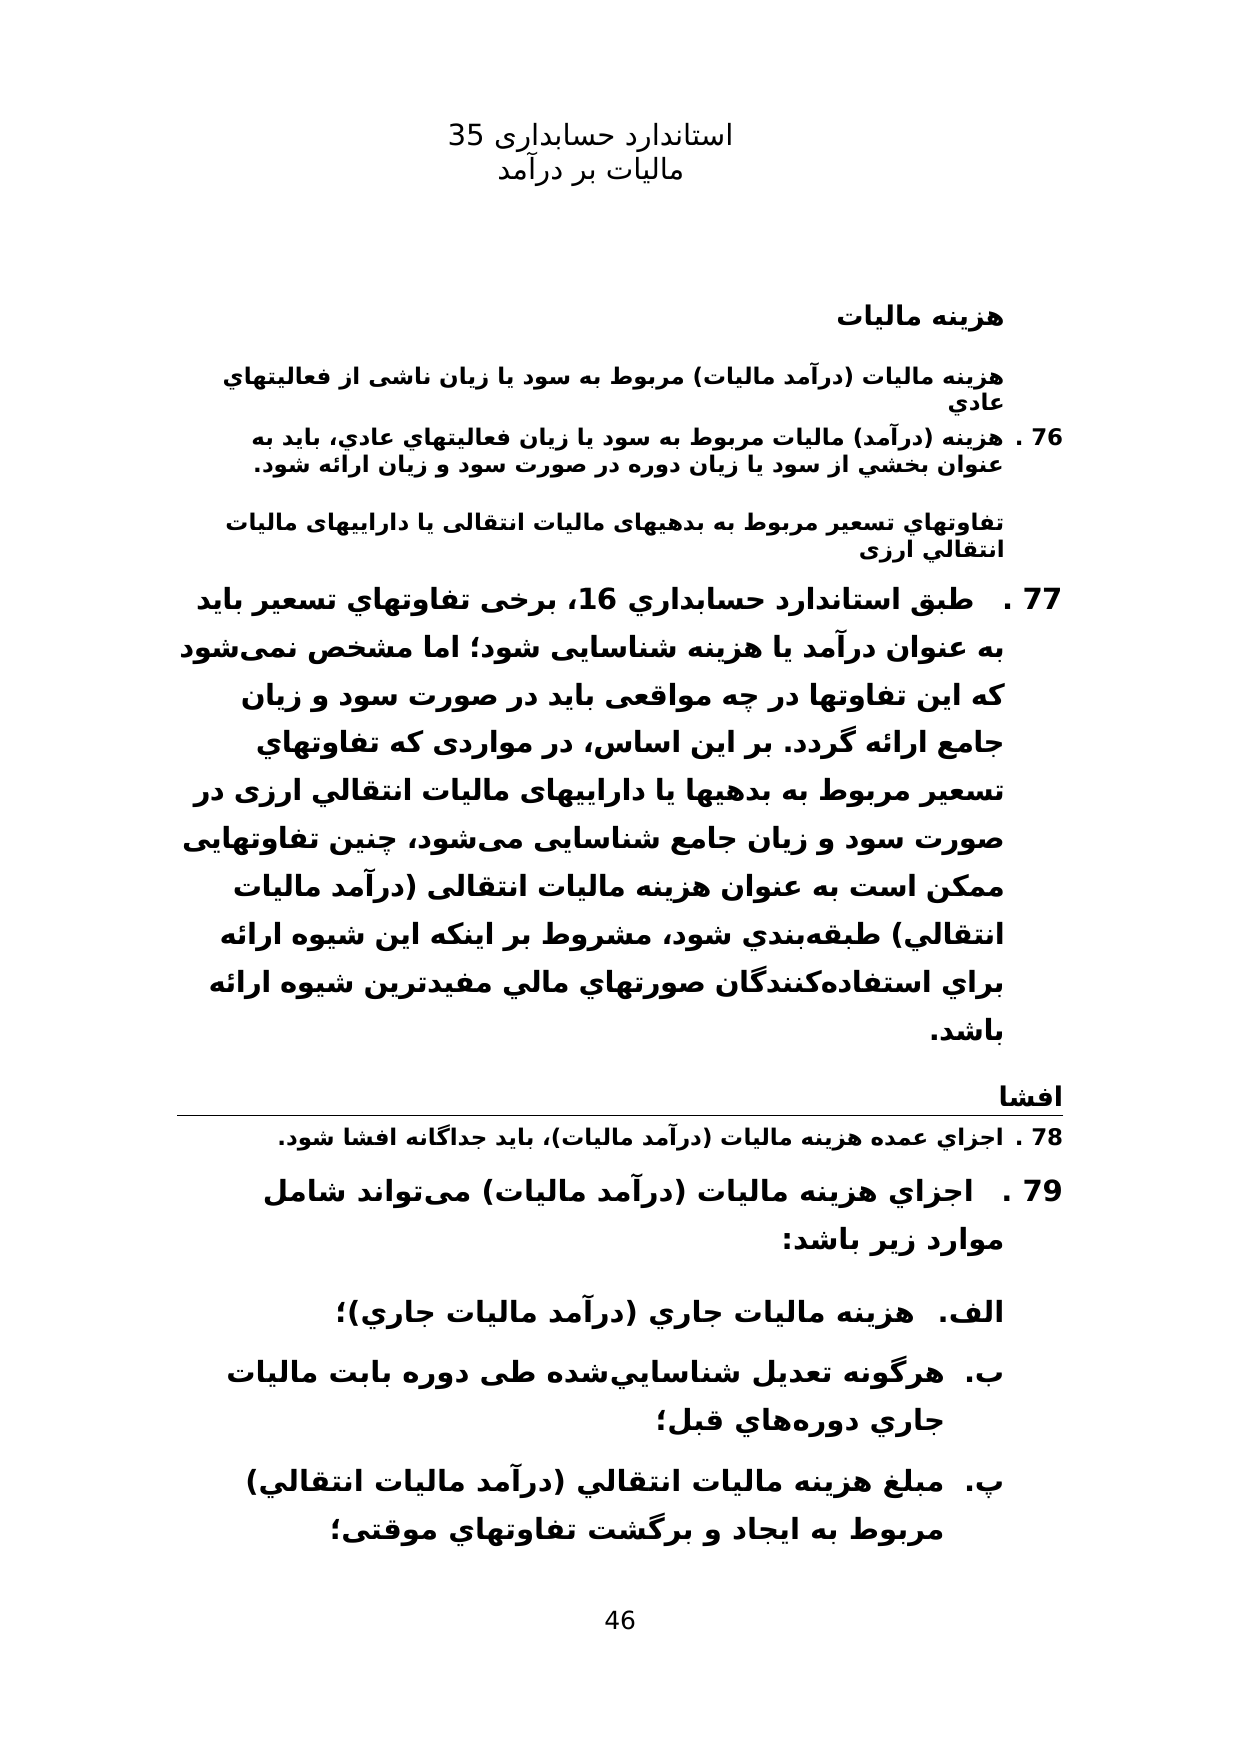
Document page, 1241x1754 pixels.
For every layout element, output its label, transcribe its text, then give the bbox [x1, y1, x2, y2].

text تفاوتهاي تسعیر مربوط به بدهیهای مالیات انتقالی يا داراییهای ماليات انتقالي ارزی [177, 509, 1005, 562]
text ب. هرگونه تعديل شناسايي‌شده طی دوره بابت ماليات جاري دوره‌هاي قبل؛ [177, 1344, 1004, 1440]
text 79 . اجزاي هزينه مالیات (درآمد ماليات) می‌تواند شامل موارد زير باشد: [177, 1163, 1063, 1259]
text پ. مبلغ هزينه ماليات انتقالي (درآمد ماليات انتقالي) مربوط به ايجاد و برگشت تفاوتهاي موقتی؛ [177, 1453, 1004, 1549]
text 76 . هزينه (درآمد) ماليات مربوط به سود یا زيان فعاليتهاي عادي، بايد به عنوان بخشي از سود يا زيان دوره در صورت سود و زيان ارائه شود. [177, 424, 1063, 478]
text هزينه ماليات [177, 300, 1005, 332]
text 77 . طبق استاندارد حسابداري 16، برخی تفاوتهاي تسعیر باید به عنوان درآمد يا هزينه شناسایی شود؛ اما مشخص نمی‌شود كه اين تفاوتها در چه مواقعی باید در صورت سود و زيان جامع ارائه گردد. بر اين اساس، در مواردی که تفاوتهاي تسعیر مربوط به بدهيها یا داراییهای ماليات انتقالي ارزی در صورت سود و زيان جامع شناسایی می‌شود، چنین تفاوتهایی ممکن است به عنوان هزينه مالیات انتقالی (درآمد مالیات انتقالي) طبقه‌بندي شود، مشروط بر اینکه اين شیوه ارائه براي استفاده‌كنندگان صورتهاي مالي مفیدترین شیوه ارائه باشد. [177, 571, 1063, 1050]
text هزينه مالیات (درآمد مالیات) مربوط به سود يا زيان ناشی از فعاليتهاي عادي [177, 363, 1005, 416]
text الف. هزينه ماليات جاري (درآمد ماليات جاري)؛ [177, 1284, 1004, 1332]
text 78 . اجزاي عمده هزينه مالیات (درآمد مالیات)، بايد جداگانه افشا شود. [177, 1124, 1063, 1151]
text افشا [177, 1081, 1063, 1115]
